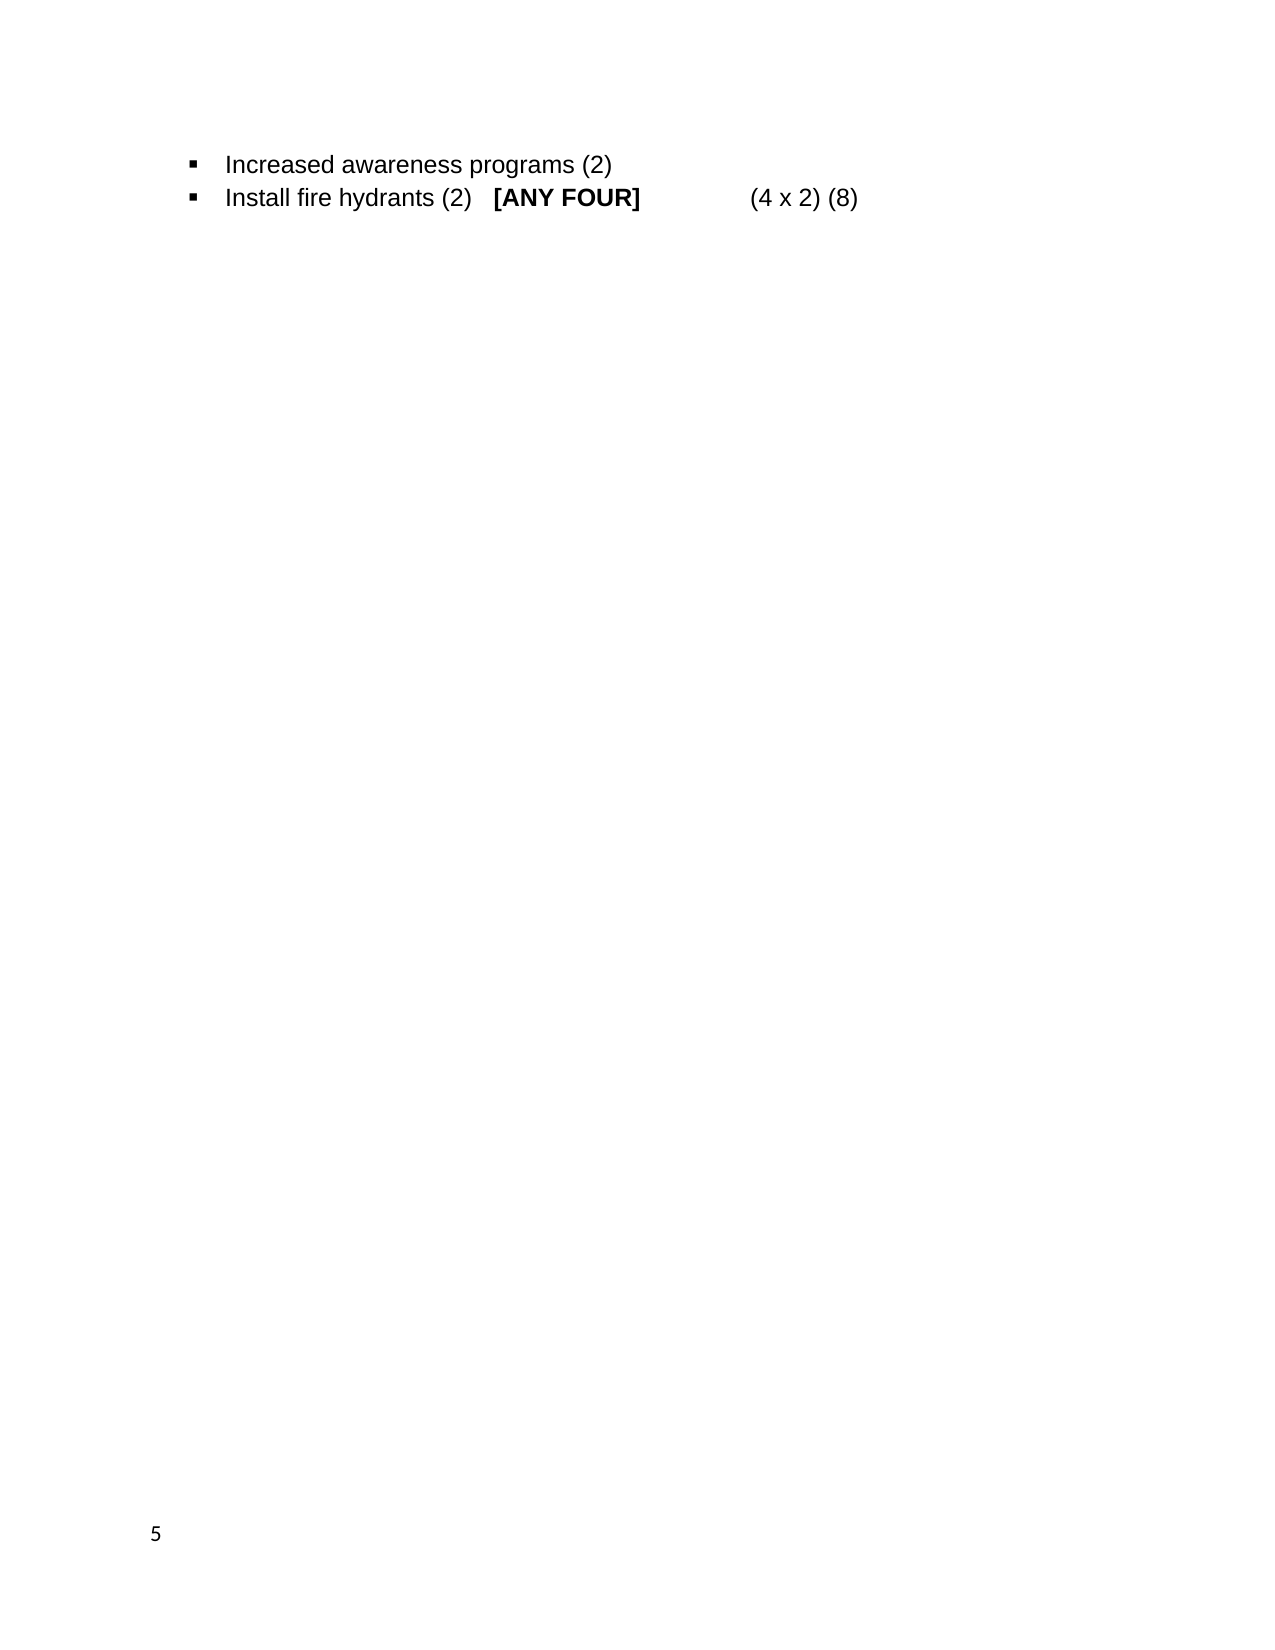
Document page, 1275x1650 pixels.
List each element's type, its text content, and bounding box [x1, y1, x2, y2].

list Install fire hydrants (2) [ANY FOUR] (4 x 2) (8) [187, 183, 1123, 212]
list Increased awareness programs (2) [187, 150, 1123, 179]
